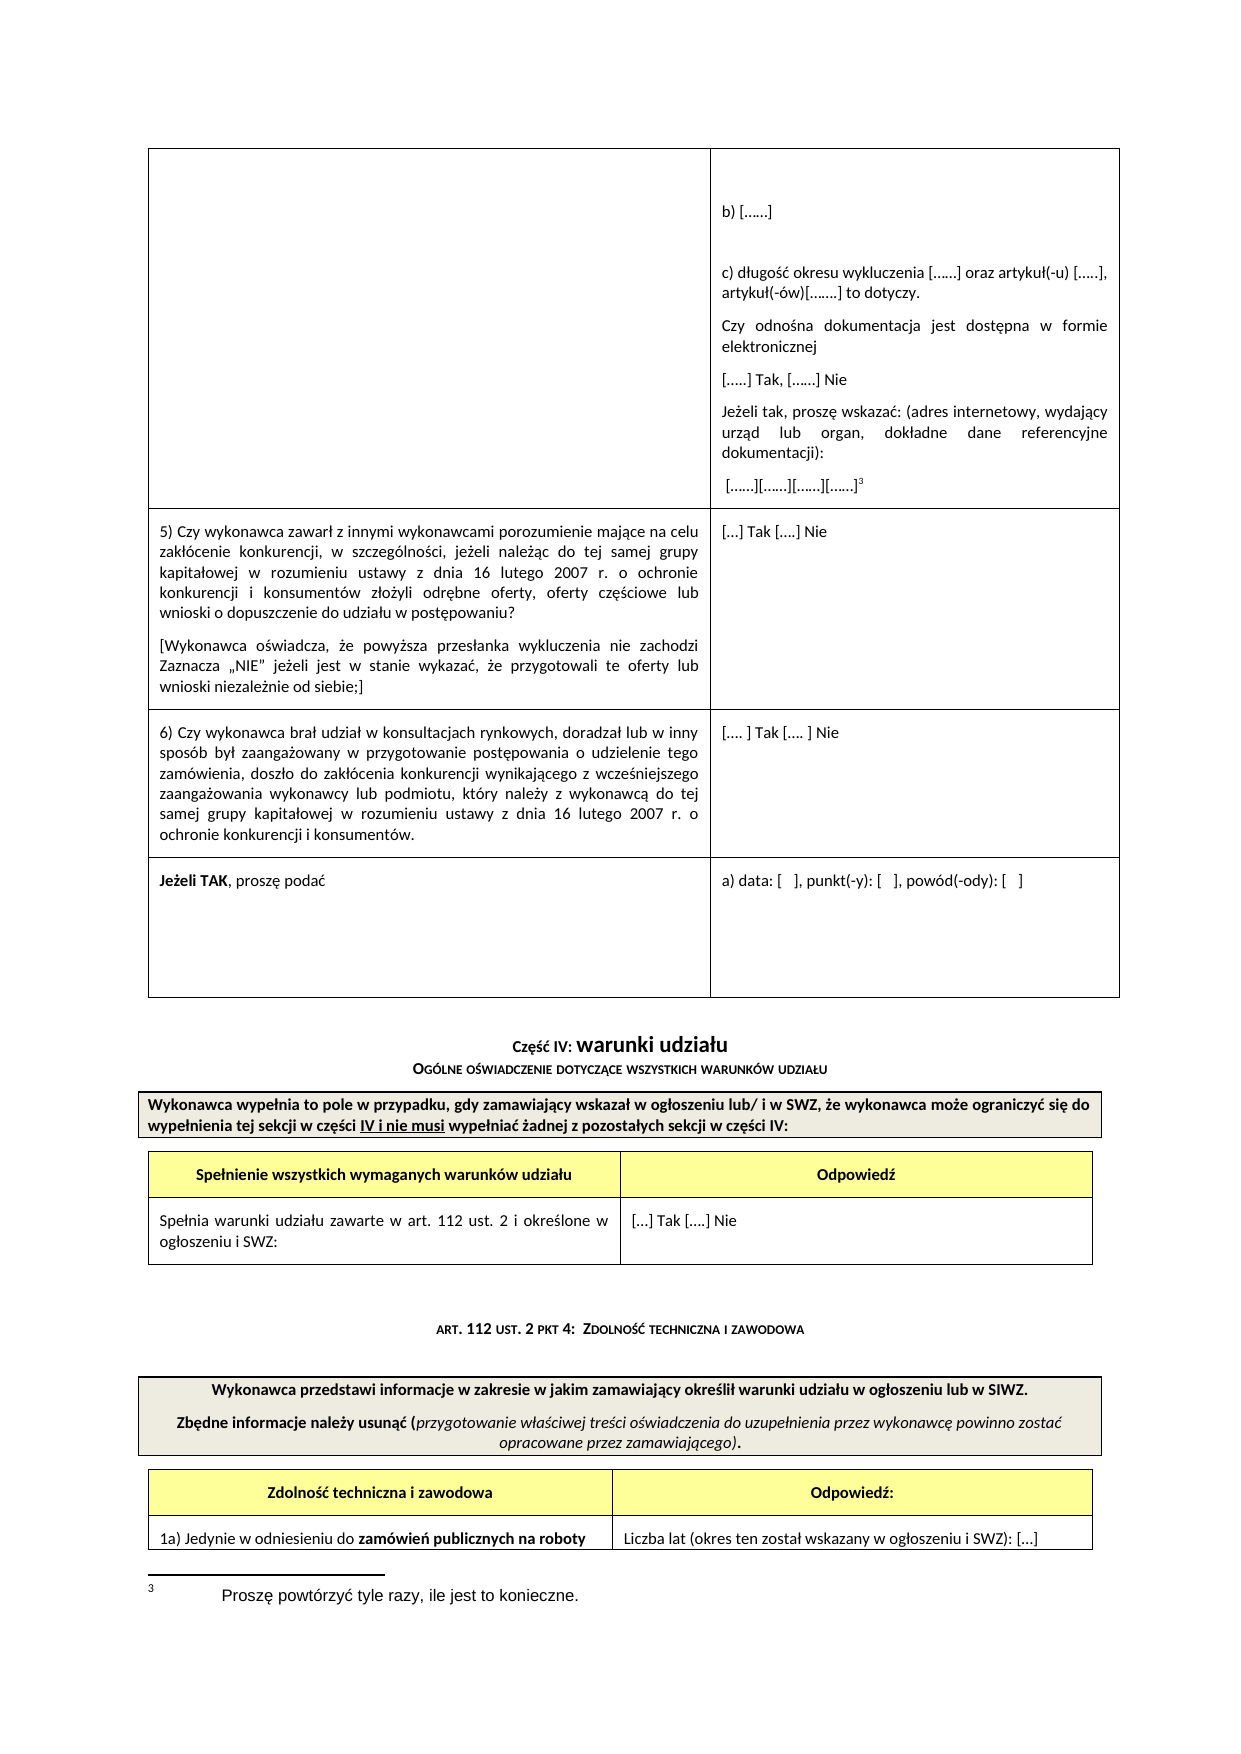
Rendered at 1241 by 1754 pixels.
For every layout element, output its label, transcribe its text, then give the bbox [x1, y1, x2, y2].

table_header Odpowiedź [621, 1152, 1092, 1197]
table_cell 6) Czy wykonawca brał udział w konsultacjach rynkowych, doradzał lub w inny sposób był zaangażowany w przygotowanie postępowania o udzielenie tego zamówienia, doszło do zakłócenia konkurencji wynikającego z wcześniejszego zaangażowania wykonawcy lub podmiotu, który należy z wykonawcą do tej samej grupy kapitałowej w rozumieniu ustawy z dnia 16 lutego 2007 r. o ochronie konkurencji i konsumentów. [149, 710, 710, 857]
table_cell a) data: [ ], punkt(-y): [ ], powód(-ody): [ ] [711, 858, 1119, 997]
text Wykonawca przedstawi informacje w zakresie w jakim zamawiający określił warunki udziału w ogłoszeniu lub w SIWZ. [139, 1378, 1101, 1400]
table_cell […] Tak [….] Nie [621, 1198, 1092, 1264]
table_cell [149, 149, 710, 508]
text Wykonawca wypełnia to pole w przypadku, gdy zamawiający wskazał w ogłoszeniu lub/ i w SWZ, że wykonawca może ograniczyć się do wypełnienia tej sekcji w części IV i nie musi wypełniać żadnej z pozostałych sekcji w części IV: [139, 1093, 1101, 1137]
table_cell […] Tak [….] Nie [711, 509, 1119, 709]
text Część IV: warunki udziału [148, 1031, 1093, 1059]
text art. 112 ust. 2 pkt 4: Zdolność techniczna i zawodowa [148, 1319, 1093, 1339]
table_header Spełnienie wszystkich wymaganych warunków udziału [149, 1152, 620, 1197]
text Zbędne informacje należy usunąć (przygotowanie właściwej treści oświadczenia do uzupełnienia przez wykonawcę powinno zostać opracowane przez zamawiającego). [139, 1409, 1101, 1455]
table_cell Spełnia warunki udziału zawarte w art. 112 ust. 2 i określone w ogłoszeniu i SWZ: [149, 1198, 620, 1264]
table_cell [613, 1516, 1092, 1549]
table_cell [711, 149, 1119, 508]
table_cell […. ] Tak […. ] Nie [711, 710, 1119, 857]
table_header Zdolność techniczna i zawodowa [149, 1470, 612, 1515]
table_cell 5) Czy wykonawca zawarł z innymi wykonawcami porozumienie mające na celu zakłócenie konkurencji, w szczególności, jeżeli należąc do tej samej grupy kapitałowej w rozumieniu ustawy z dnia 16 lutego 2007 r. o ochronie konkurencji i konsumentów złożyli odrębne oferty, oferty częściowe lub wnioski o dopuszczenie do udziału w postępowaniu? [Wykonawca oświadcza, że powyższa przesłanka wykluczenia nie zachodzi Zaznacza „NIE” jeżeli jest w stanie wykazać, że przygotowali te oferty lub wnioski niezależnie od siebie;] [149, 509, 710, 709]
table_header Odpowiedź: [613, 1470, 1092, 1515]
text Ogólne oświadczenie dotyczące wszystkich warunków udziału [148, 1059, 1093, 1079]
table_cell Jeżeli TAK, proszę podać [149, 858, 710, 997]
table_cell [149, 1516, 612, 1549]
